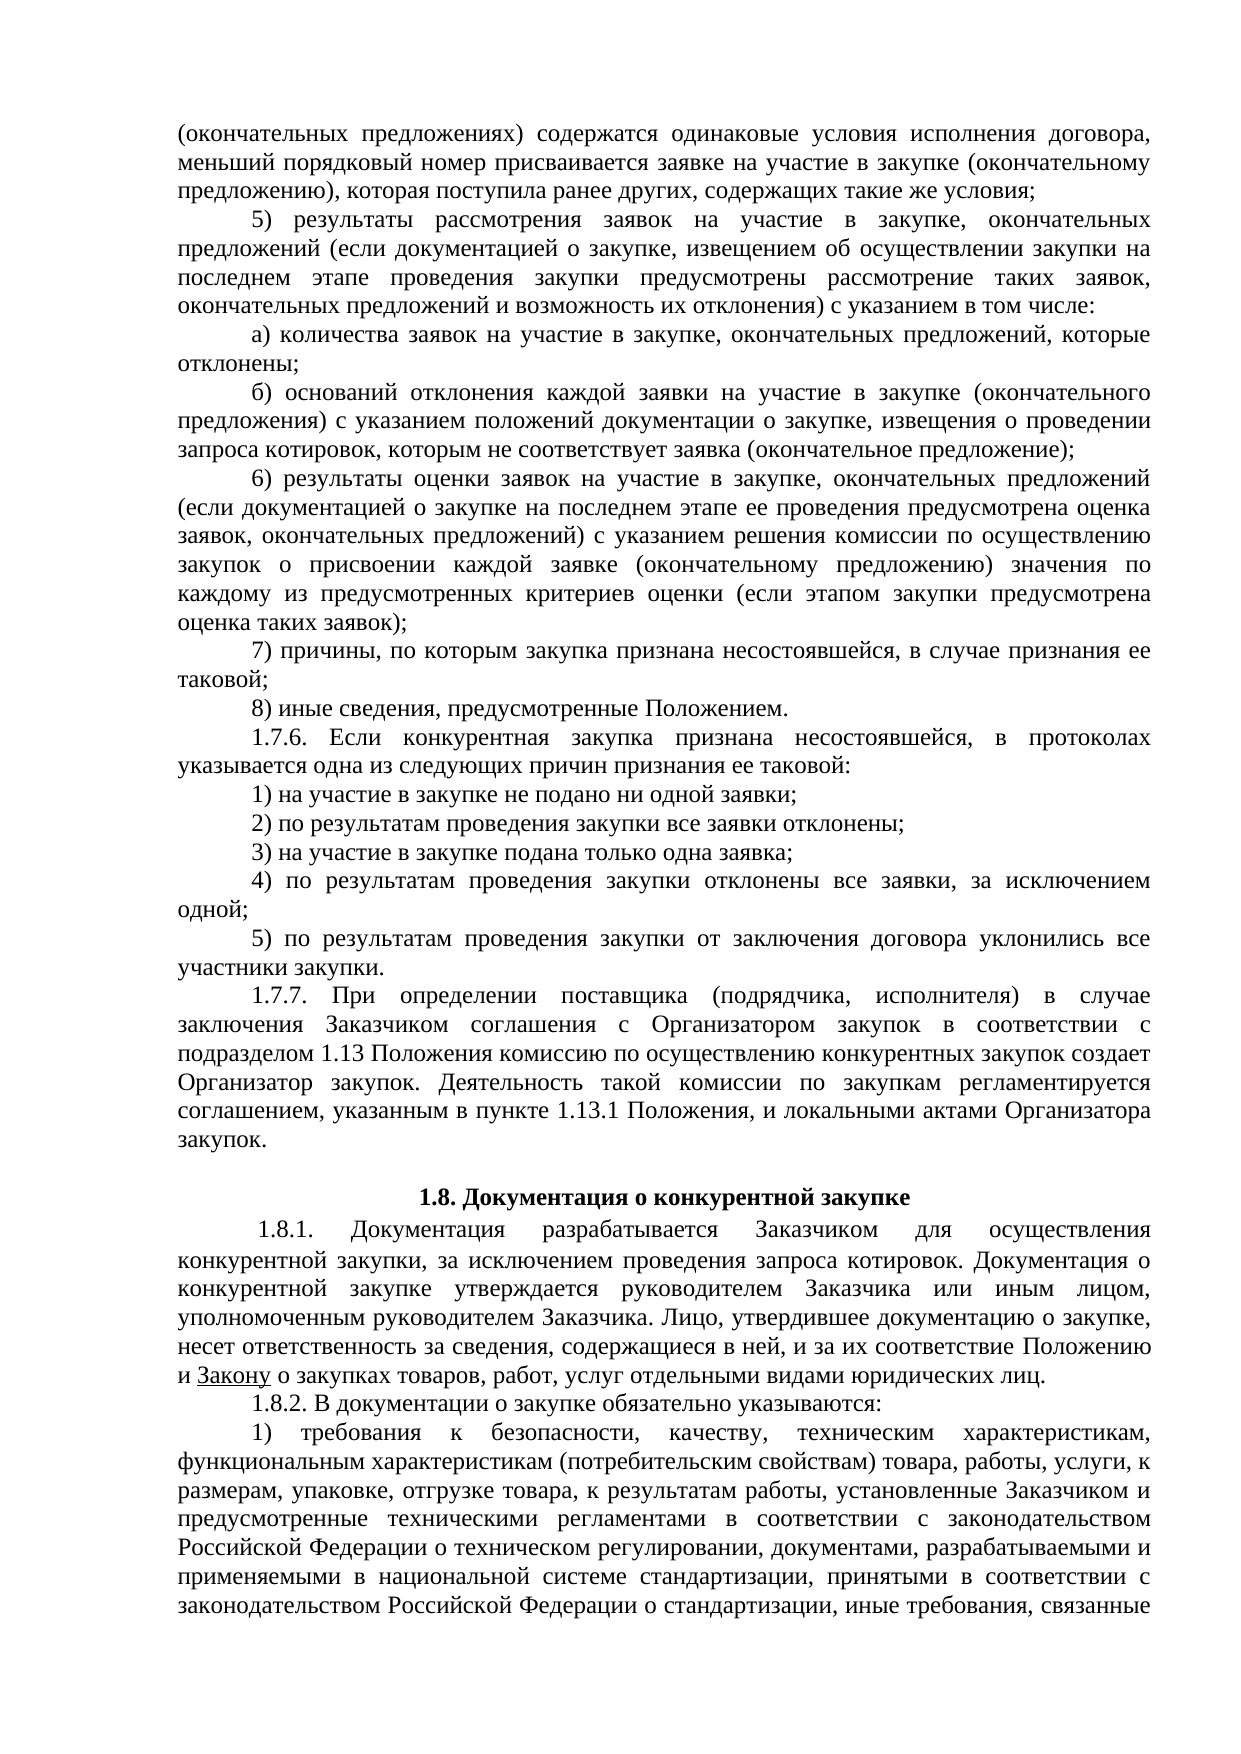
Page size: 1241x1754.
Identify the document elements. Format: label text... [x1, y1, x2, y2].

text 8) иные сведения, предусмотренные Положением. [177, 693, 1152, 722]
text 7) причины, по которым закупка признана несостоявшейся, в случае признания ее таковой; [177, 636, 1152, 693]
text 6) результаты оценки заявок на участие в закупке, окончательных предложений (если документацией о закупке на последнем этапе ее проведения предусмотрена оценка заявок, окончательных предложений) с указанием решения комиссии по осуществлению закупок о присвоении каждой заявке (окончательному предложению) значения по каждому из предусмотренных критериев оценки (если этапом закупки предусмотрена оценка таких заявок); [177, 463, 1152, 636]
text 1.8. Документация о конкурентной закупке [177, 1182, 1152, 1211]
text 1.8.1. Документация разрабатывается Заказчиком для осуществления конкурентной закупки, за исключением проведения запроса котировок. Документация о конкурентной закупке утверждается руководителем Заказчика или иным лицом, уполномоченным руководителем Заказчика. Лицо, утвердившее документацию о закупке, несет ответственность за сведения, содержащиеся в ней, и за их соответствие Положению и Закону о закупках товаров, работ, услуг отдельными видами юридических лиц. [177, 1211, 1152, 1388]
text а) количества заявок на участие в закупке, окончательных предложений, которые отклонены; [177, 319, 1152, 377]
text 1) на участие в закупке не подано ни одной заявки; [177, 779, 1152, 808]
text 1.7.7. При определении поставщика (подрядчика, исполнителя) в случае заключения Заказчиком соглашения с Организатором закупок в соответствии с подразделом 1.13 Положения комиссию по осуществлению конкурентных закупок создает Организатор закупок. Деятельность такой комиссии по закупкам регламентируется соглашением, указанным в пункте 1.13.1 Положения, и локальными актами Организатора закупок. [177, 981, 1152, 1153]
text 4) по результатам проведения закупки отклонены все заявки, за исключением одной; [177, 866, 1152, 923]
text б) оснований отклонения каждой заявки на участие в закупке (окончательного предложения) с указанием положений документации о закупке, извещения о проведении запроса котировок, которым не соответствует заявка (окончательное предложение); [177, 377, 1152, 463]
text 5) результаты рассмотрения заявок на участие в закупке, окончательных предложений (если документацией о закупке, извещением об осуществлении закупки на последнем этапе проведения закупки предусмотрены рассмотрение таких заявок, окончательных предложений и возможность их отклонения) с указанием в том числе: [177, 204, 1152, 319]
text 1.8.2. В документации о закупке обязательно указываются: [177, 1388, 1152, 1417]
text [177, 118, 1152, 204]
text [177, 1417, 1152, 1618]
text 5) по результатам проведения закупки от заключения договора уклонились все участники закупки. [177, 923, 1152, 981]
text 3) на участие в закупке подана только одна заявка; [177, 837, 1152, 866]
text 1.7.6. Если конкурентная закупка признана несостоявшейся, в протоколах указывается одна из следующих причин признания ее таковой: [177, 722, 1152, 779]
text 2) по результатам проведения закупки все заявки отклонены; [177, 808, 1152, 837]
